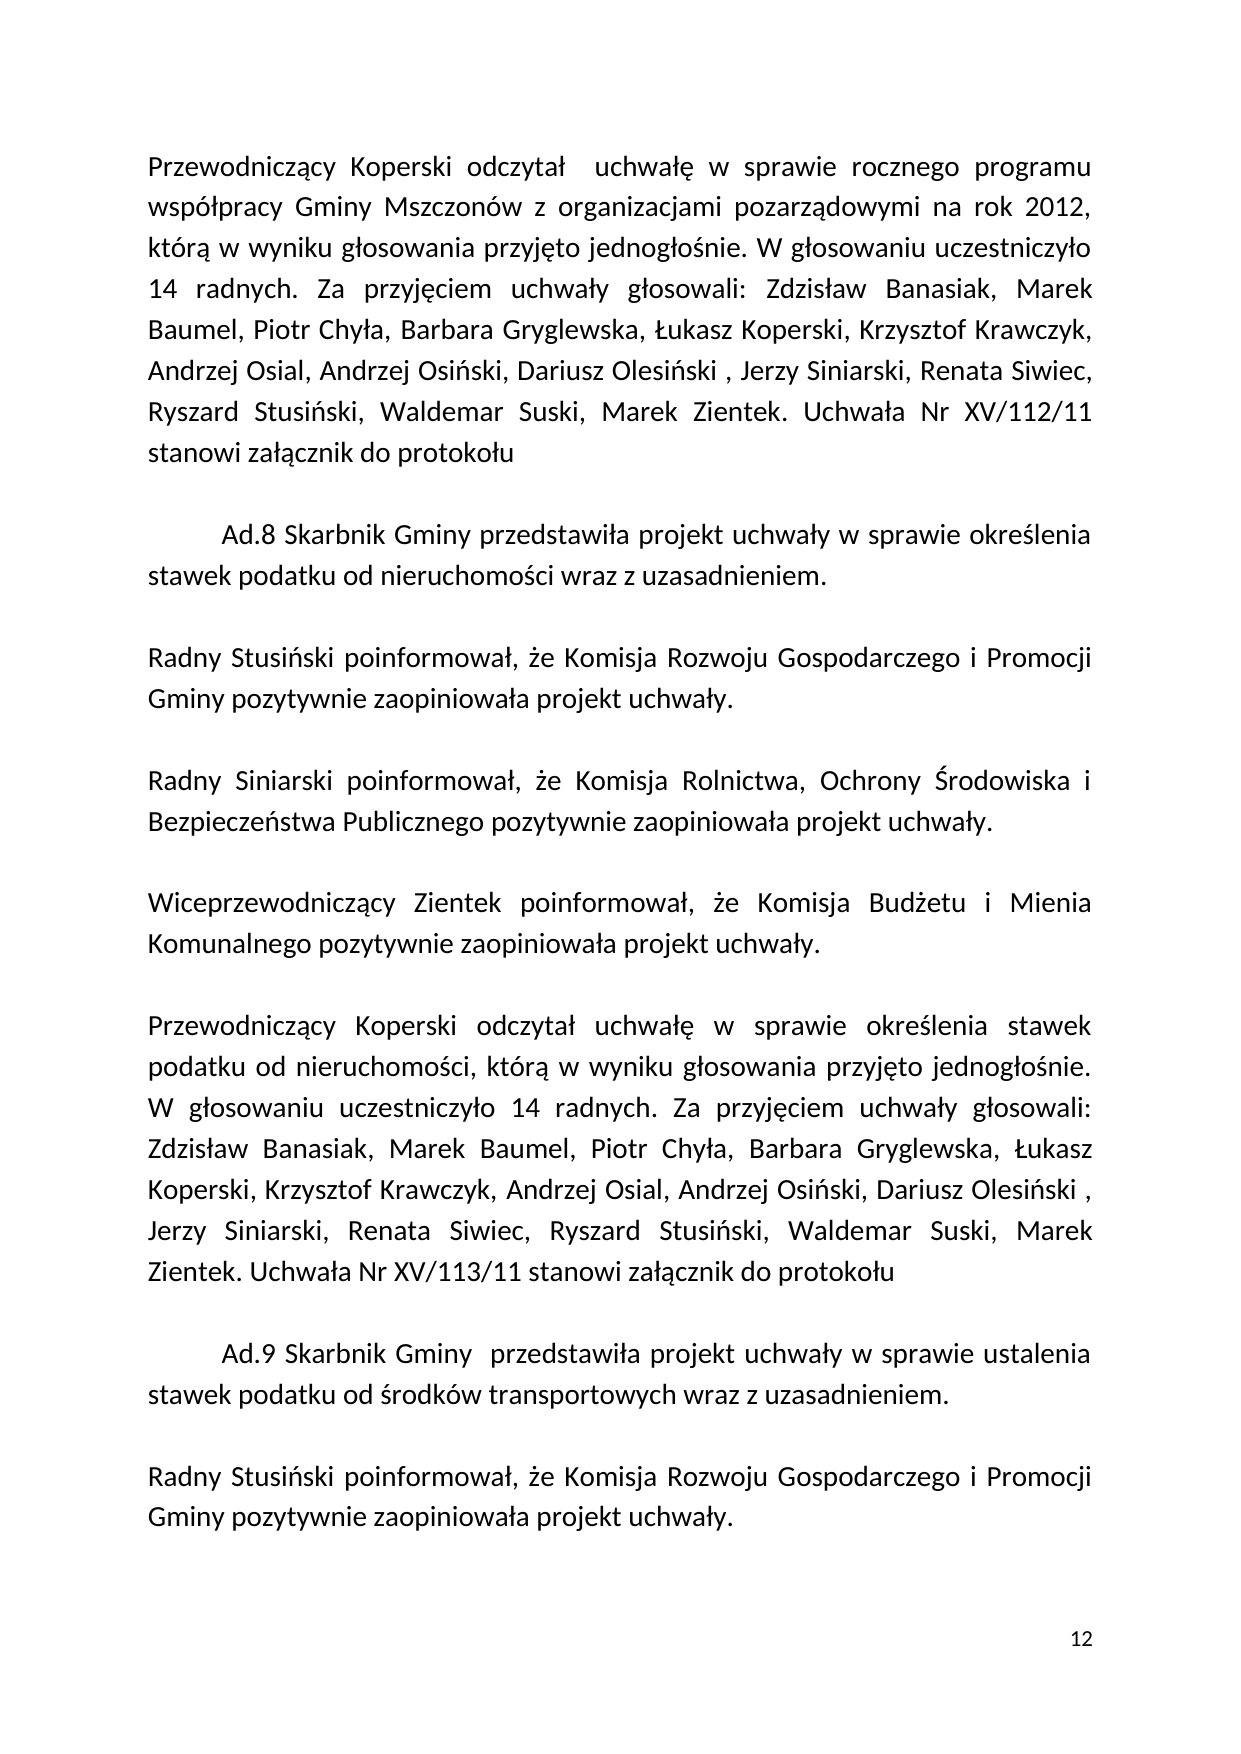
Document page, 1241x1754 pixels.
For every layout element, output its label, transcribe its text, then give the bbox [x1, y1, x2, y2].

text Ad.9 Skarbnik Gminy przedstawiła projekt uchwały w sprawie ustalenia stawek podatku od środków transportowych wraz z uzasadnieniem. [148, 1335, 1093, 1411]
text Radny Siniarski poinformował, że Komisja Rolnictwa, Ochrony Środowiska i Bezpieczeństwa Publicznego pozytywnie zaopiniowała projekt uchwały. [148, 762, 1093, 838]
text Radny Stusiński poinformował, że Komisja Rozwoju Gospodarczego i Promocji Gminy pozytywnie zaopiniowała projekt uchwały. [148, 1458, 1093, 1534]
text Radny Stusiński poinformował, że Komisja Rozwoju Gospodarczego i Promocji Gminy pozytywnie zaopiniowała projekt uchwały. [148, 639, 1093, 715]
text Przewodniczący Koperski odczytał uchwałę w sprawie określenia stawek podatku od nieruchomości, którą w wyniku głosowania przyjęto jednogłośnie. W głosowaniu uczestniczyło 14 radnych. Za przyjęciem uchwały głosowali: Zdzisław Banasiak, Marek Baumel, Piotr Chyła, Barbara Gryglewska, Łukasz Koperski, Krzysztof Krawczyk, Andrzej Osial, Andrzej Osiński, Dariusz Olesiński , Jerzy Siniarski, Renata Siwiec, Ryszard Stusiński, Waldemar Suski, Marek Zientek. Uchwała Nr XV/113/11 stanowi załącznik do protokołu [148, 1007, 1093, 1288]
text Ad.8 Skarbnik Gminy przedstawiła projekt uchwały w sprawie określenia stawek podatku od nieruchomości wraz z uzasadnieniem. [148, 516, 1093, 593]
text Wiceprzewodniczący Zientek poinformował, że Komisja Budżetu i Mienia Komunalnego pozytywnie zaopiniowała projekt uchwały. [148, 884, 1093, 961]
text Przewodniczący Koperski odczytał uchwałę w sprawie rocznego programu współpracy Gminy Mszczonów z organizacjami pozarządowymi na rok 2012, którą w wyniku głosowania przyjęto jednogłośnie. W głosowaniu uczestniczyło 14 radnych. Za przyjęciem uchwały głosowali: Zdzisław Banasiak, Marek Baumel, Piotr Chyła, Barbara Gryglewska, Łukasz Koperski, Krzysztof Krawczyk, Andrzej Osial, Andrzej Osiński, Dariusz Olesiński , Jerzy Siniarski, Renata Siwiec, Ryszard Stusiński, Waldemar Suski, Marek Zientek. Uchwała Nr XV/112/11 stanowi załącznik do protokołu [148, 148, 1093, 470]
